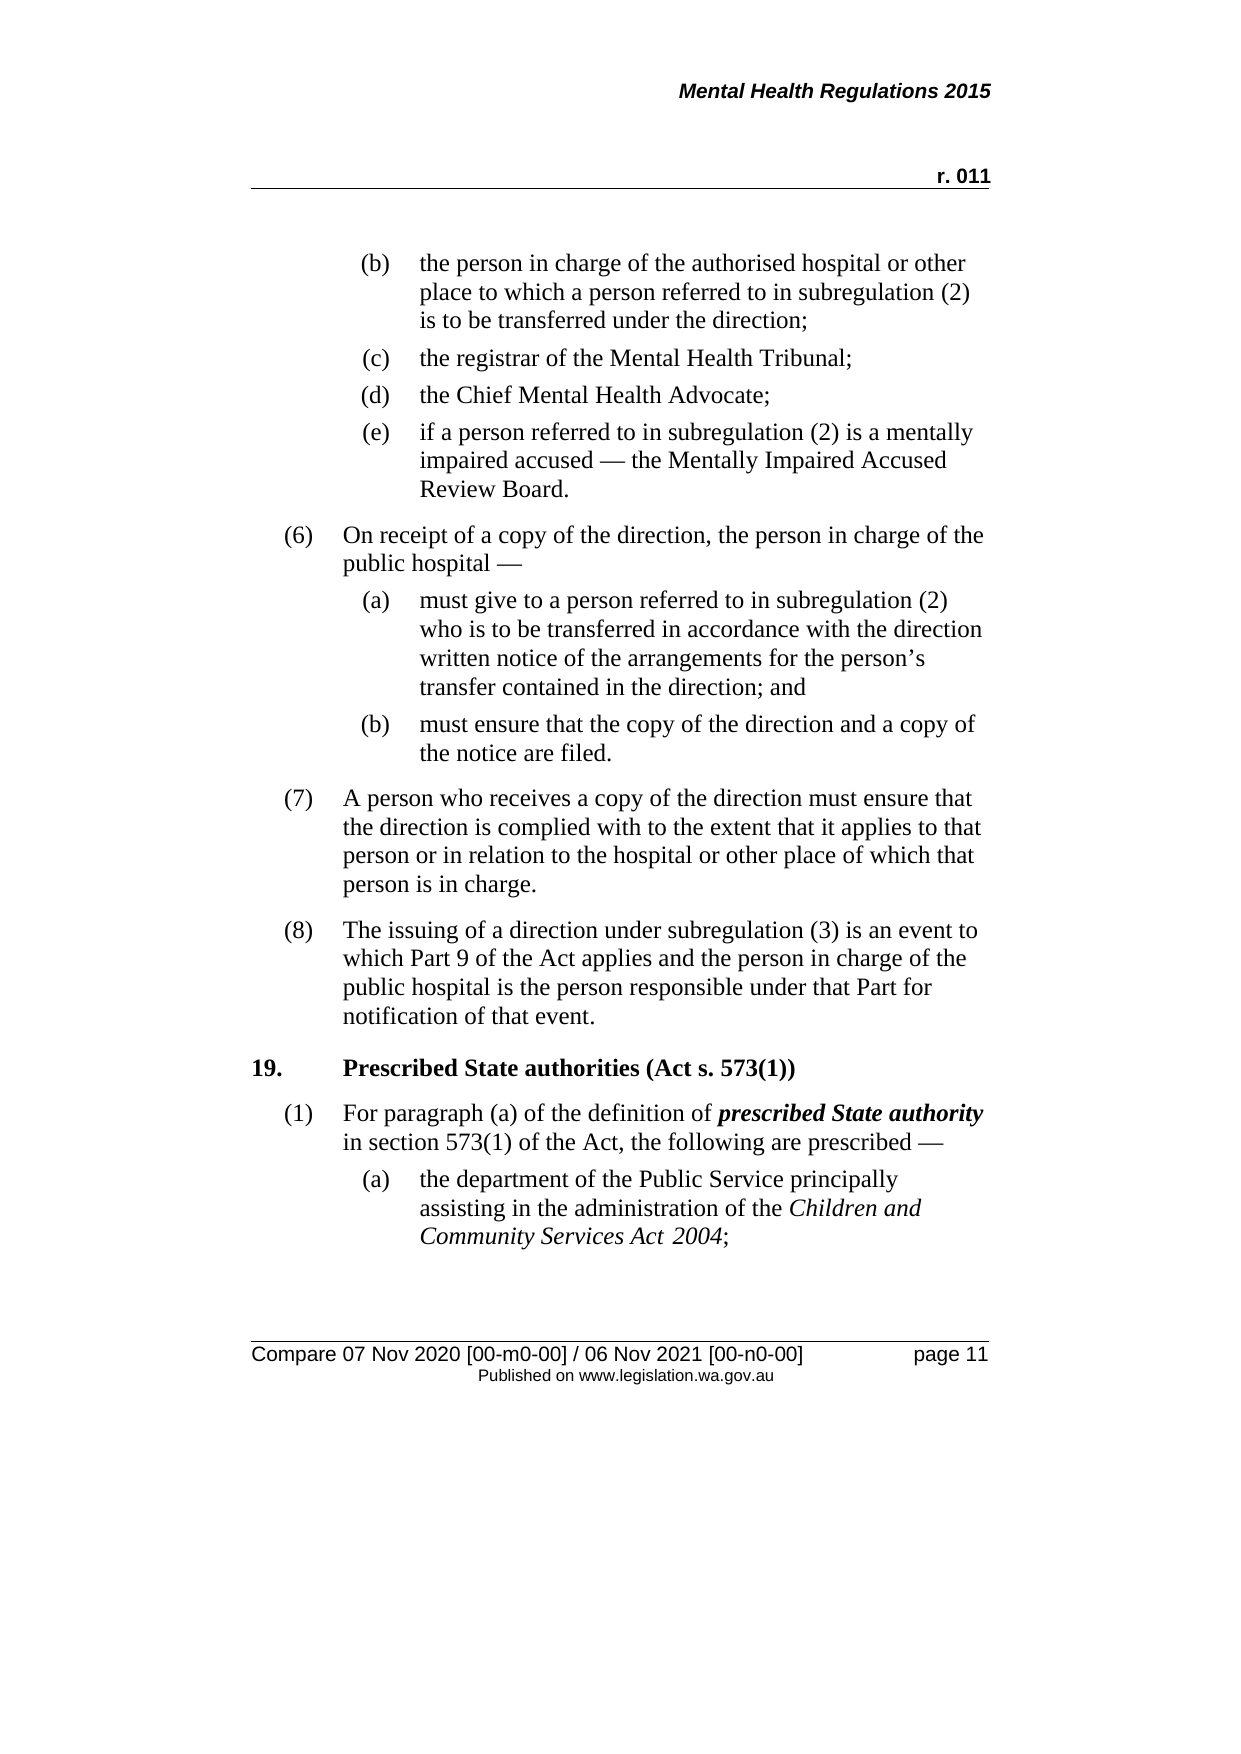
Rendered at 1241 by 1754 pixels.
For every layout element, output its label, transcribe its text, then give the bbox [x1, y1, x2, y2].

text (b) the person in charge of the authorised hospital or other place to which a person referred to in subregulation (2) is to be transferred under the direction; [251, 248, 989, 334]
text (8) The issuing of a direction under subregulation (3) is an event to which Part 9 of the Act applies and the person in charge of the public hospital is the person responsible under that Part for notification of that event. [251, 915, 989, 1030]
text (1) For paragraph (a) of the definition of prescribed State authority in section 573(1) of the Act, the following are prescribed — [251, 1098, 989, 1156]
text (6) On receipt of a copy of the direction, the person in charge of the public hospital — [251, 520, 989, 577]
text (e) if a person referred to in subregulation (2) is a mentally impaired accused — the Mentally Impaired Accused Review Board. [251, 417, 989, 503]
text (a) must give to a person referred to in subregulation (2) who is to be transferred in accordance with the direction written notice of the arrangements for the person’s transfer contained in the direction; and [251, 586, 989, 701]
text (b) must ensure that the copy of the direction and a copy of the notice are filed. [251, 709, 989, 766]
text (c) the registrar of the Mental Health Tribunal; [251, 343, 989, 371]
text (d) the Chief Mental Health Advocate; [251, 380, 989, 408]
subtitle 19. Prescribed State authorities (Act s. 573(1)) [251, 1053, 989, 1081]
text (a) the department of the Public Service principally assisting in the administration of the Children and Community Services Act 2004; [251, 1164, 989, 1250]
text (7) A person who receives a copy of the direction must ensure that the direction is complied with to the extent that it applies to that person or in relation to the hospital or other place of which that person is in charge. [251, 783, 989, 898]
